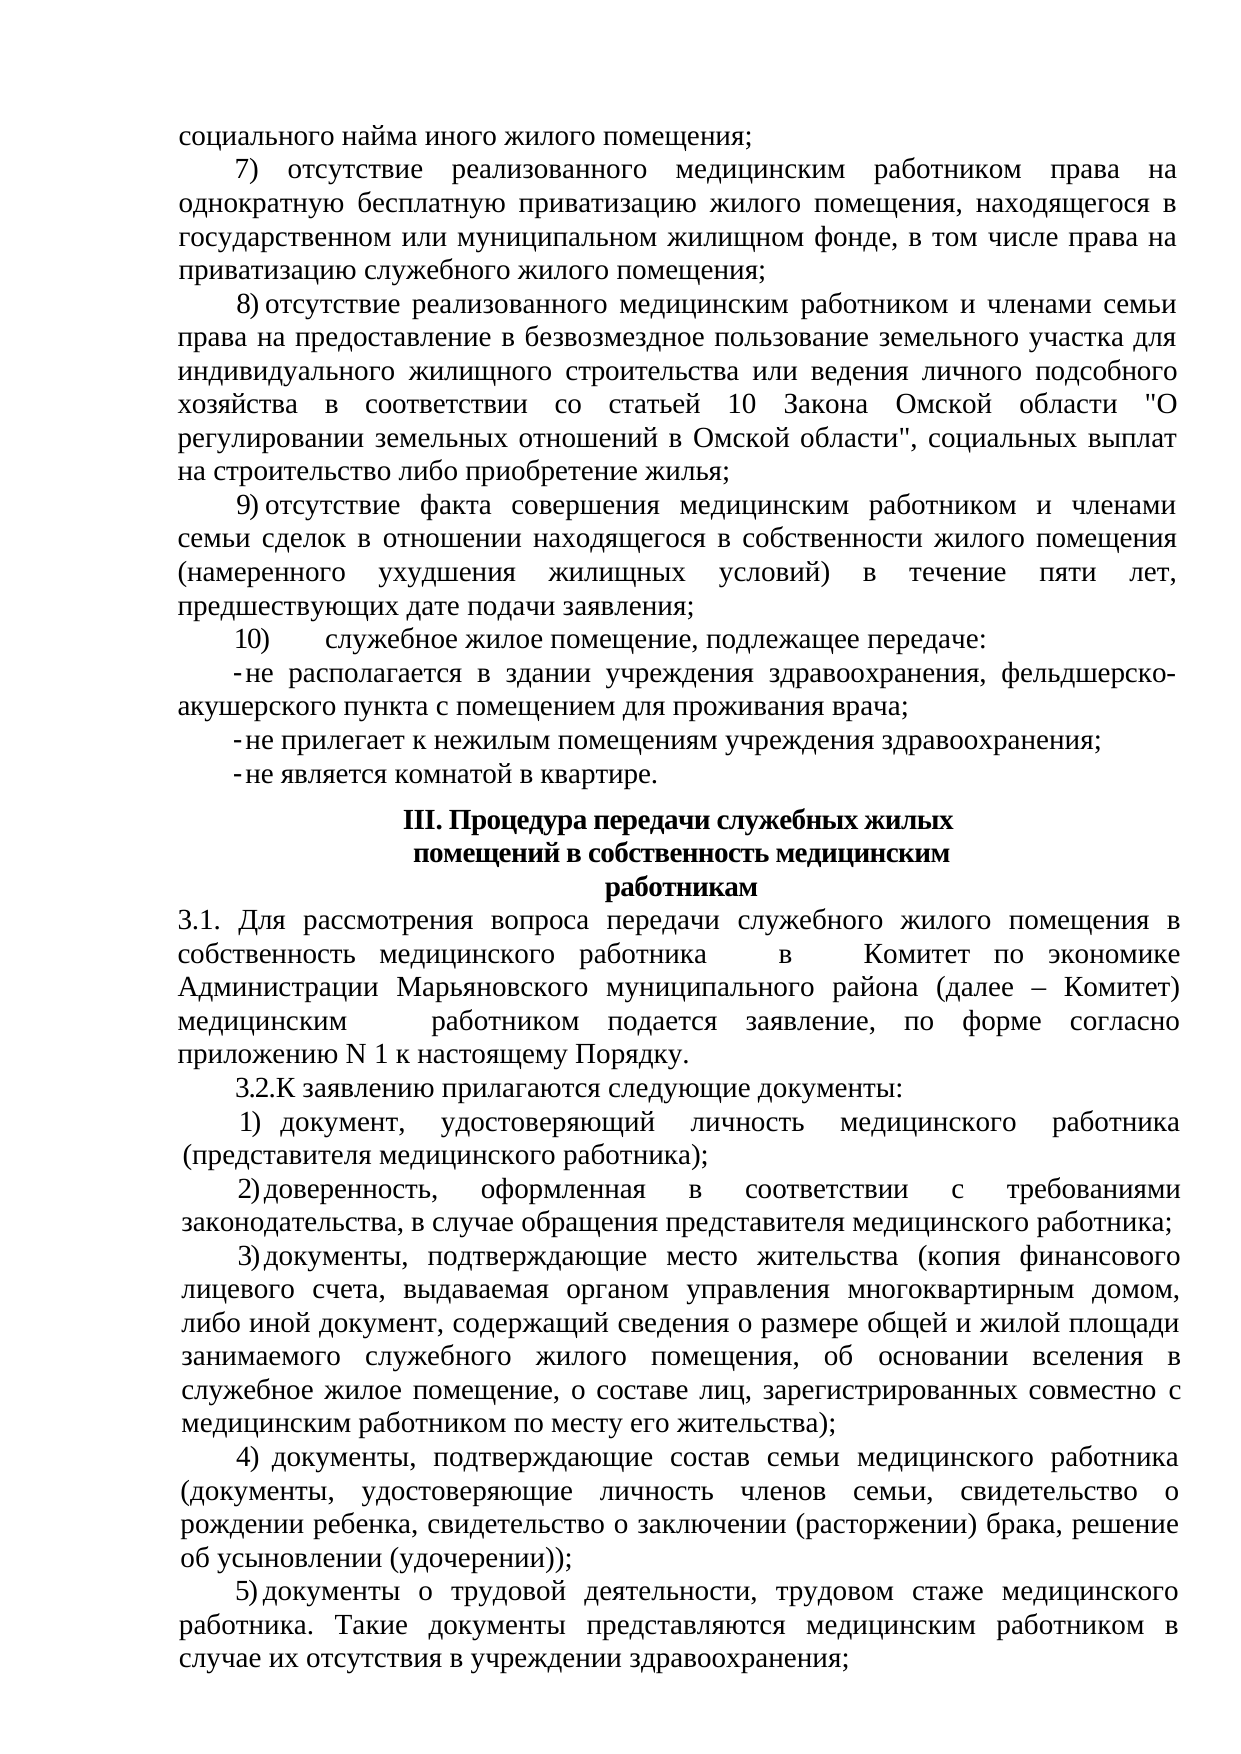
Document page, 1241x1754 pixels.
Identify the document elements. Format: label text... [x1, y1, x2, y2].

text 1) документ, удостоверяющий личность медицинского работника (представителя медицинского работника); [182, 1104, 1181, 1171]
list не прилегает к нежилым помещениям учреждения здравоохранения; [233, 722, 1181, 756]
list документы, подтверждающие место жительства (копия финансового лицевого счета, выдаваемая органом управления многоквартирным домом, либо иной документ, содержащий сведения о размере общей и жилой площади занимаемого служебного жилого помещения, об основании вселения в служебное жилое помещение, о составе лиц, зарегистрированных совместно с медицинским работником по месту его жительства); [181, 1238, 1181, 1439]
list доверенность, оформленная в соответствии с требованиями законодательства, в случае обращения представителя медицинского работника; [181, 1171, 1181, 1238]
text 4) документы, подтверждающие состав семьи медицинского работника (документы, удостоверяющие личность членов семьи, свидетельство о рождении ребенка, свидетельство о заключении (расторжении) брака, решение об усыновлении (удочерении)); [180, 1439, 1180, 1573]
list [178, 118, 1178, 152]
text 3.2.К заявлению прилагаются следующие документы: [235, 1070, 1181, 1104]
list не располагается в здании учреждения здравоохранения, фельдшерско-акушерского пункта с помещением для проживания врача; [177, 655, 1176, 722]
list документы о трудовой деятельности, трудовом стаже медицинского работника. Такие документы представляются медицинским работником в случае их отсутствия в учреждении здравоохранения; [179, 1573, 1179, 1674]
text 3.1. Для рассмотрения вопроса передачи служебного жилого помещения в собственность медицинского работника в Комитет по экономике Администрации Марьяновского муниципального района (далее – Комитет) медицинским работником подается заявление, по форме согласно приложению N 1 к настоящему Порядку. [177, 902, 1181, 1070]
list отсутствие реализованного медицинским работником и членами семьи права на предоставление в безвозмездное пользование земельного участка для индивидуального жилищного строительства или ведения личного подсобного хозяйства в соответствии со статьей 10 Закона Омской области "О регулировании земельных отношений в Омской области", социальных выплат на строительство либо приобретение жилья; [177, 286, 1178, 487]
list отсутствие реализованного медицинским работником права на однократную бесплатную приватизацию жилого помещения, находящегося в государственном или муниципальном жилищном фонде, в том числе права на приватизацию служебного жилого помещения; [178, 152, 1178, 286]
list отсутствие факта совершения медицинским работником и членами семьи сделок в отношении находящегося в собственности жилого помещения (намеренного ухудшения жилищных условий) в течение пяти лет, предшествующих дате подачи заявления; [177, 487, 1177, 621]
text III. Процедура передачи служебных жилых помещений в собственность медицинским работникам [377, 802, 979, 902]
list не является комнатой в квартире. [233, 756, 1181, 789]
list служебное жилое помещение, подлежащее передаче: [234, 621, 1181, 655]
